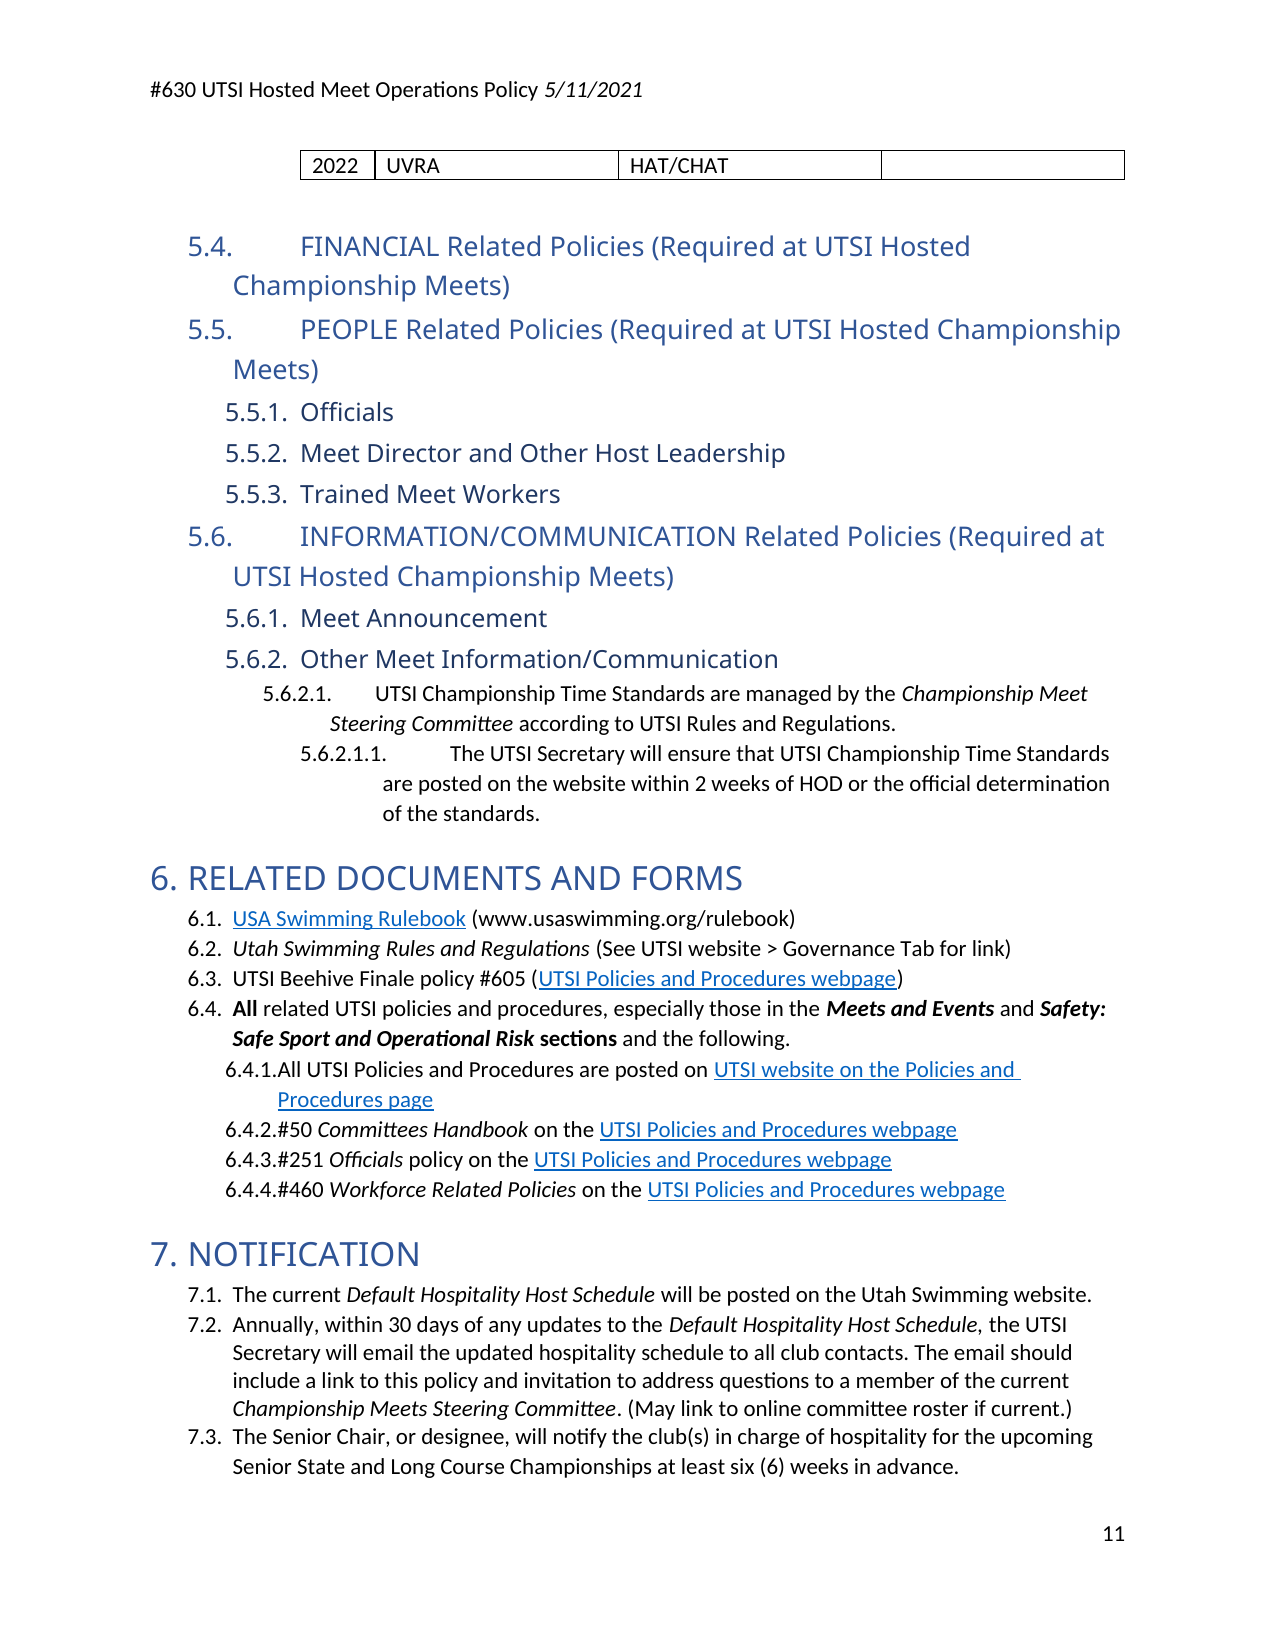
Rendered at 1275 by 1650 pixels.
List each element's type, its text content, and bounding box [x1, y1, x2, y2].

subtitle Meet Announcement [225, 601, 1125, 635]
subtitle RELATED DOCUMENTS AND FORMS [150, 855, 1125, 900]
list All UTSI Policies and Procedures are posted on UTSI website on the Policies and Procedures page [225, 1055, 1125, 1113]
table_cell 2022 [301, 151, 374, 179]
list #251 Officials policy on the UTSI Policies and Procedures webpage [225, 1145, 1125, 1173]
list Utah Swimming Rules and Regulations (See UTSI website > Governance Tab for link) [187, 934, 1125, 962]
subtitle PEOPLE Related Policies (Required at UTSI Hosted Championship Meets) [187, 311, 1125, 387]
list USA Swimming Rulebook (www.usaswimming.org/rulebook) [187, 904, 1125, 932]
subtitle Trained Meet Workers [225, 476, 1125, 510]
subtitle FINANCIAL Related Policies (Required at UTSI Hosted Championship Meets) [187, 227, 1125, 304]
list #50 Committees Handbook on the UTSI Policies and Procedures webpage [225, 1115, 1125, 1143]
list The current Default Hospitality Host Schedule will be posted on the Utah Swimming website. [187, 1280, 1125, 1308]
subtitle Meet Director and Other Host Leadership [225, 435, 1125, 469]
list All related UTSI policies and procedures, especially those in the Meets and Events and Safety: Safe Sport and Operational Risk sections and the following. [187, 994, 1125, 1053]
list The UTSI Secretary will ensure that UTSI Championship Time Standards are posted on the website within 2 weeks of HOD or the official determination of the standards. [300, 739, 1125, 828]
subtitle NOTIFICATION [150, 1231, 1125, 1276]
list #460 Workforce Related Policies on the UTSI Policies and Procedures webpage [225, 1176, 1125, 1204]
subtitle Officials [225, 394, 1125, 428]
list UTSI Championship Time Standards are managed by the Championship Meet Steering Committee according to UTSI Rules and Regulations. [262, 679, 1125, 737]
subtitle INFORMATION/COMMUNICATION Related Policies (Required at UTSI Hosted Championship Meets) [187, 517, 1125, 594]
list Annually, within 30 days of any updates to the Default Hospitality Host Schedule, the UTSI Secretary will email the updated hospitality schedule to all club contacts. The email should include a link to this policy and invitation to address questions to a member of the current Championship Meets Steering Committee. (May link to online committee roster if current.) [187, 1310, 1102, 1422]
list UTSI Beehive Finale policy #605 (UTSI Policies and Procedures webpage) [187, 964, 1125, 992]
table_cell UVRA [376, 151, 618, 179]
list The Senior Chair, or designee, will notify the club(s) in charge of hospitality for the upcoming Senior State and Long Course Championships at least six (6) weeks in advance. [187, 1422, 1125, 1480]
table_cell [882, 151, 1124, 179]
table_cell HAT/CHAT [619, 151, 881, 179]
subtitle Other Meet Information/Communication [225, 642, 1125, 676]
